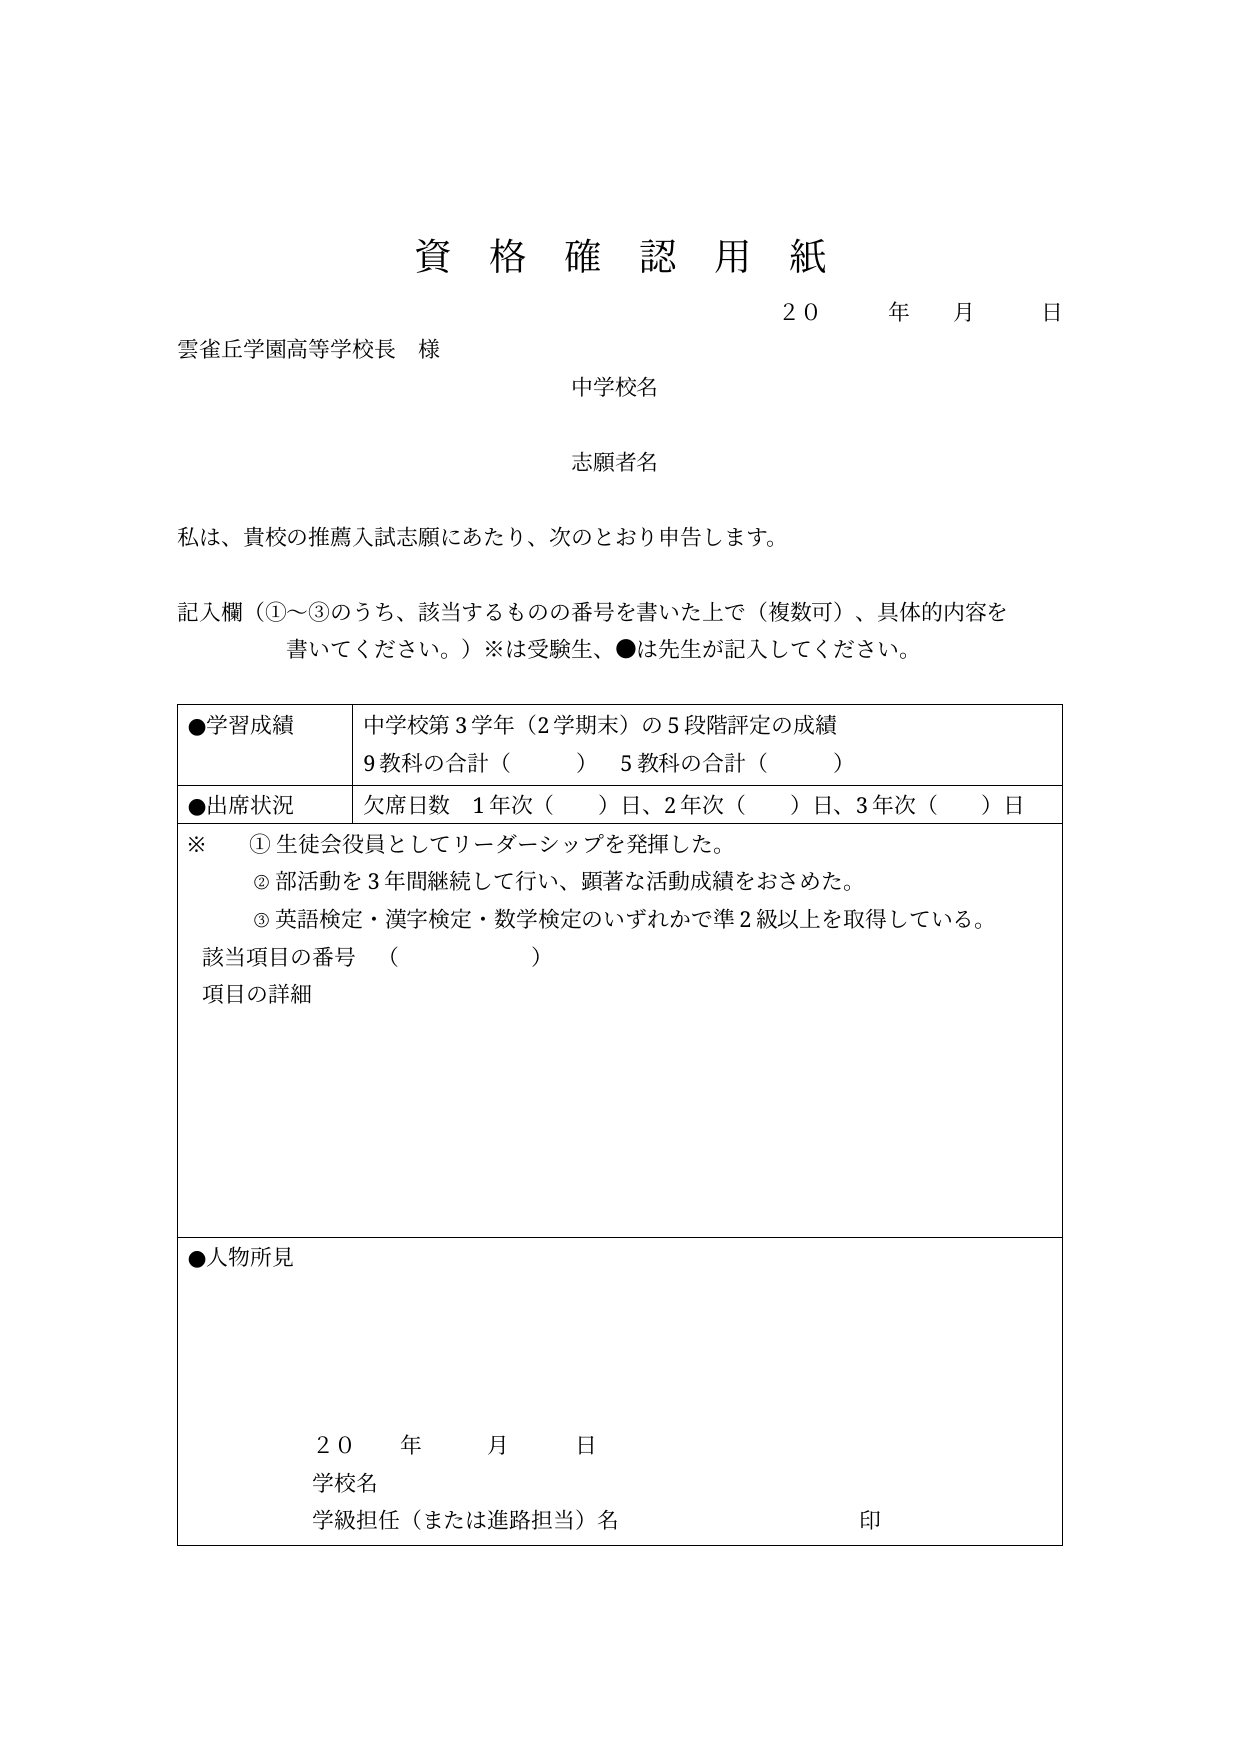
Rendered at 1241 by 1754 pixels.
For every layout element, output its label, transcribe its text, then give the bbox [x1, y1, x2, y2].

text 私は、貴校の推薦入試志願にあたり、次のとおり申告します。 [177, 517, 1063, 554]
text 資 格 確 認 用 紙 [177, 217, 1063, 292]
table_cell ●出席状況 [178, 786, 352, 823]
text 雲雀丘学園高等学校長 様 [177, 329, 1063, 367]
text ２０ 年 月 日 [177, 292, 1063, 329]
text 中学校名 [177, 367, 1063, 404]
table_cell ●人物所見 ２０ 年 月 日 学校名 学級担任（または進路担当）名 印 [178, 1238, 1062, 1545]
text 志願者名 [177, 442, 1063, 479]
text 書いてください。）※は受験生、●は先生が記入してください。 [177, 629, 1063, 667]
text 記入欄（①～③のうち、該当するものの番号を書いた上で（複数可）、具体的内容を [177, 592, 1063, 629]
table_cell 欠席日数 1年次（ ）日、2年次（ ）日、3年次（ ）日 [353, 786, 1062, 823]
table_header 中学校第3学年（2学期末）の5段階評定の成績 9教科の合計（ ） 5教科の合計（ ） [353, 705, 1062, 784]
table_cell ※ ① 生徒会役員としてリーダーシップを発揮した。 ② 部活動を3年間継続して行い、顕著な活動成績をおさめた。 ③ 英語検定・漢字検定・数学検定のいずれかで準2級以上を取得している。 該当項目の番号 （ ） 項目の詳細 [178, 824, 1062, 1237]
table_header ●学習成績 [178, 705, 352, 784]
